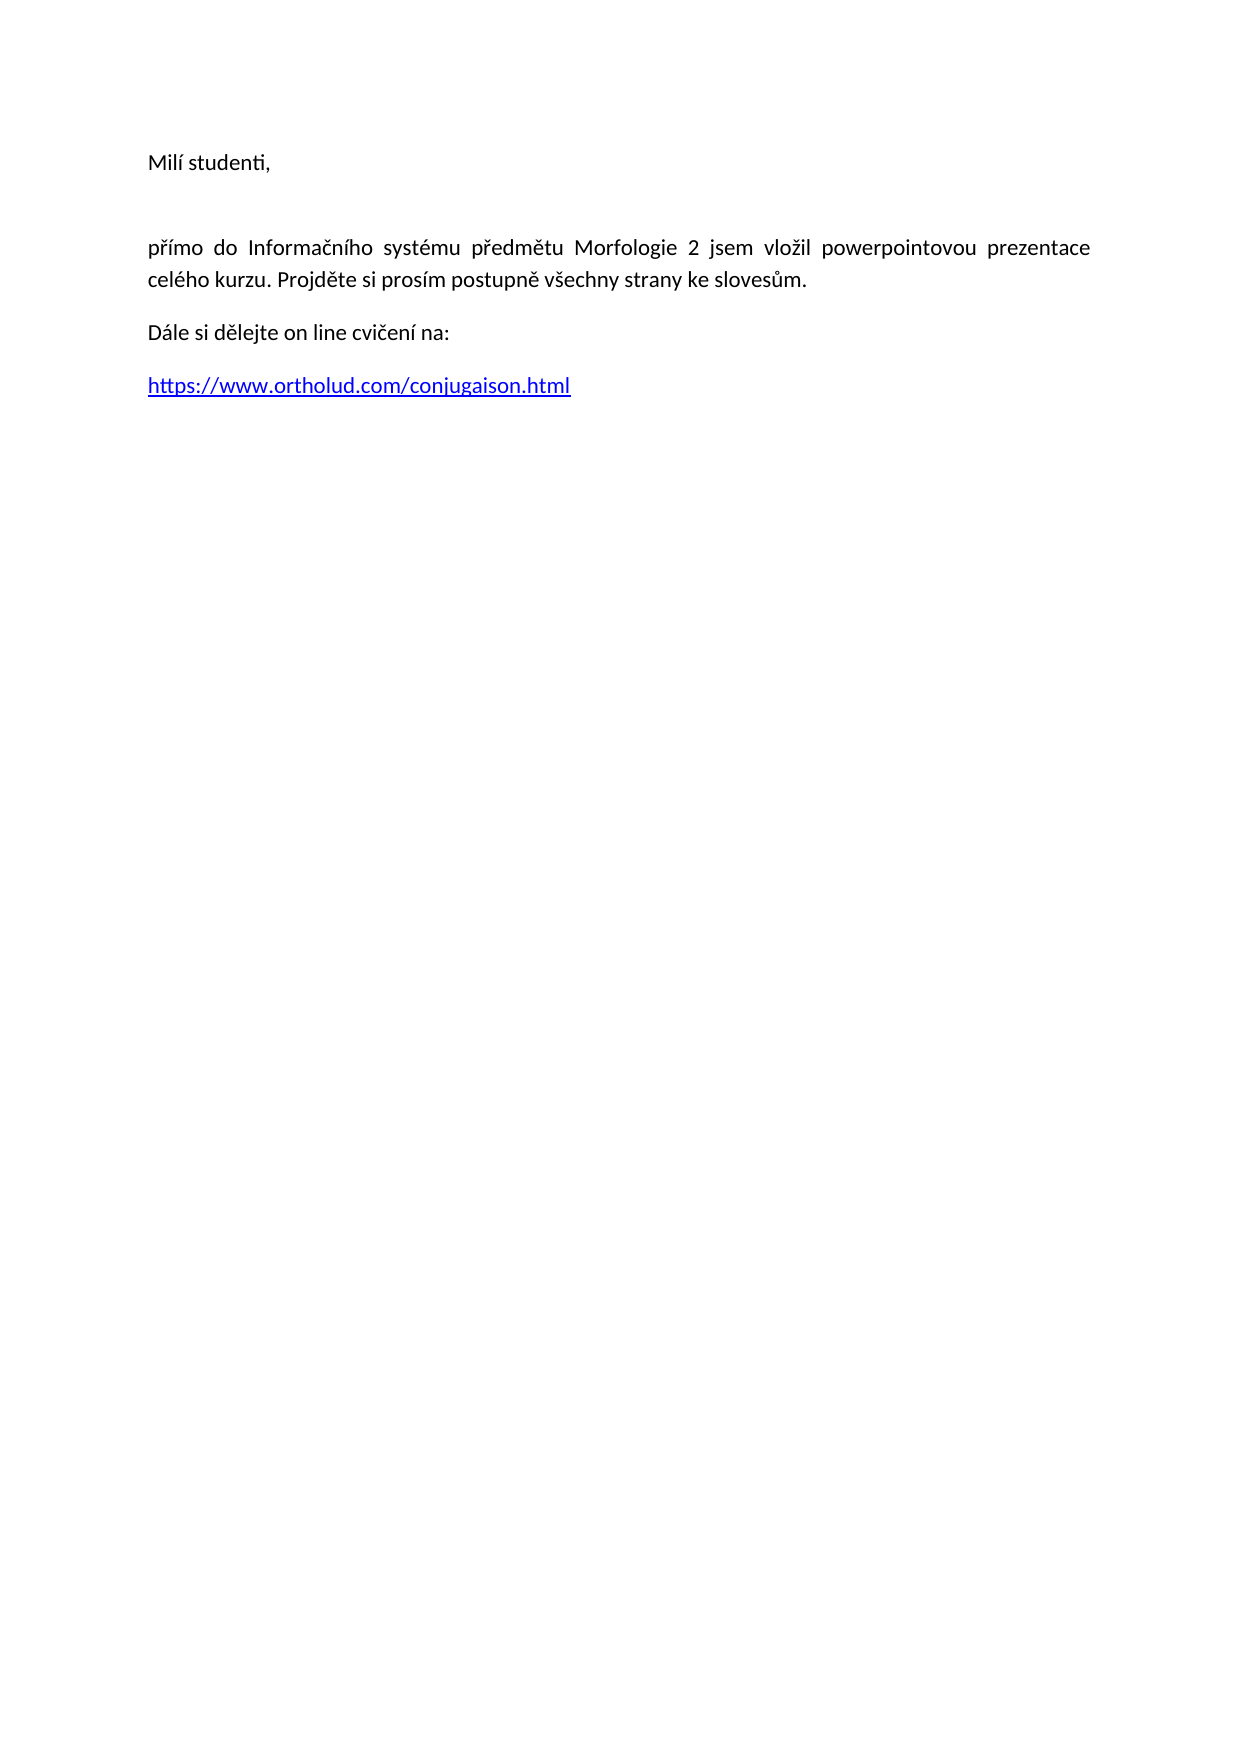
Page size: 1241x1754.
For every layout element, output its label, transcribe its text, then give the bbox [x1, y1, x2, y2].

text https://www.ortholud.com/conjugaison.html [148, 371, 1093, 399]
text Dále si dělejte on line cvičení na: [148, 318, 1093, 346]
text Milí studenti, [148, 148, 1093, 176]
text přímo do Informačního systému předmětu Morfologie 2 jsem vložil powerpointovou prezentace celého kurzu. Projděte si prosím postupně všechny strany ke slovesům. [148, 233, 1093, 293]
